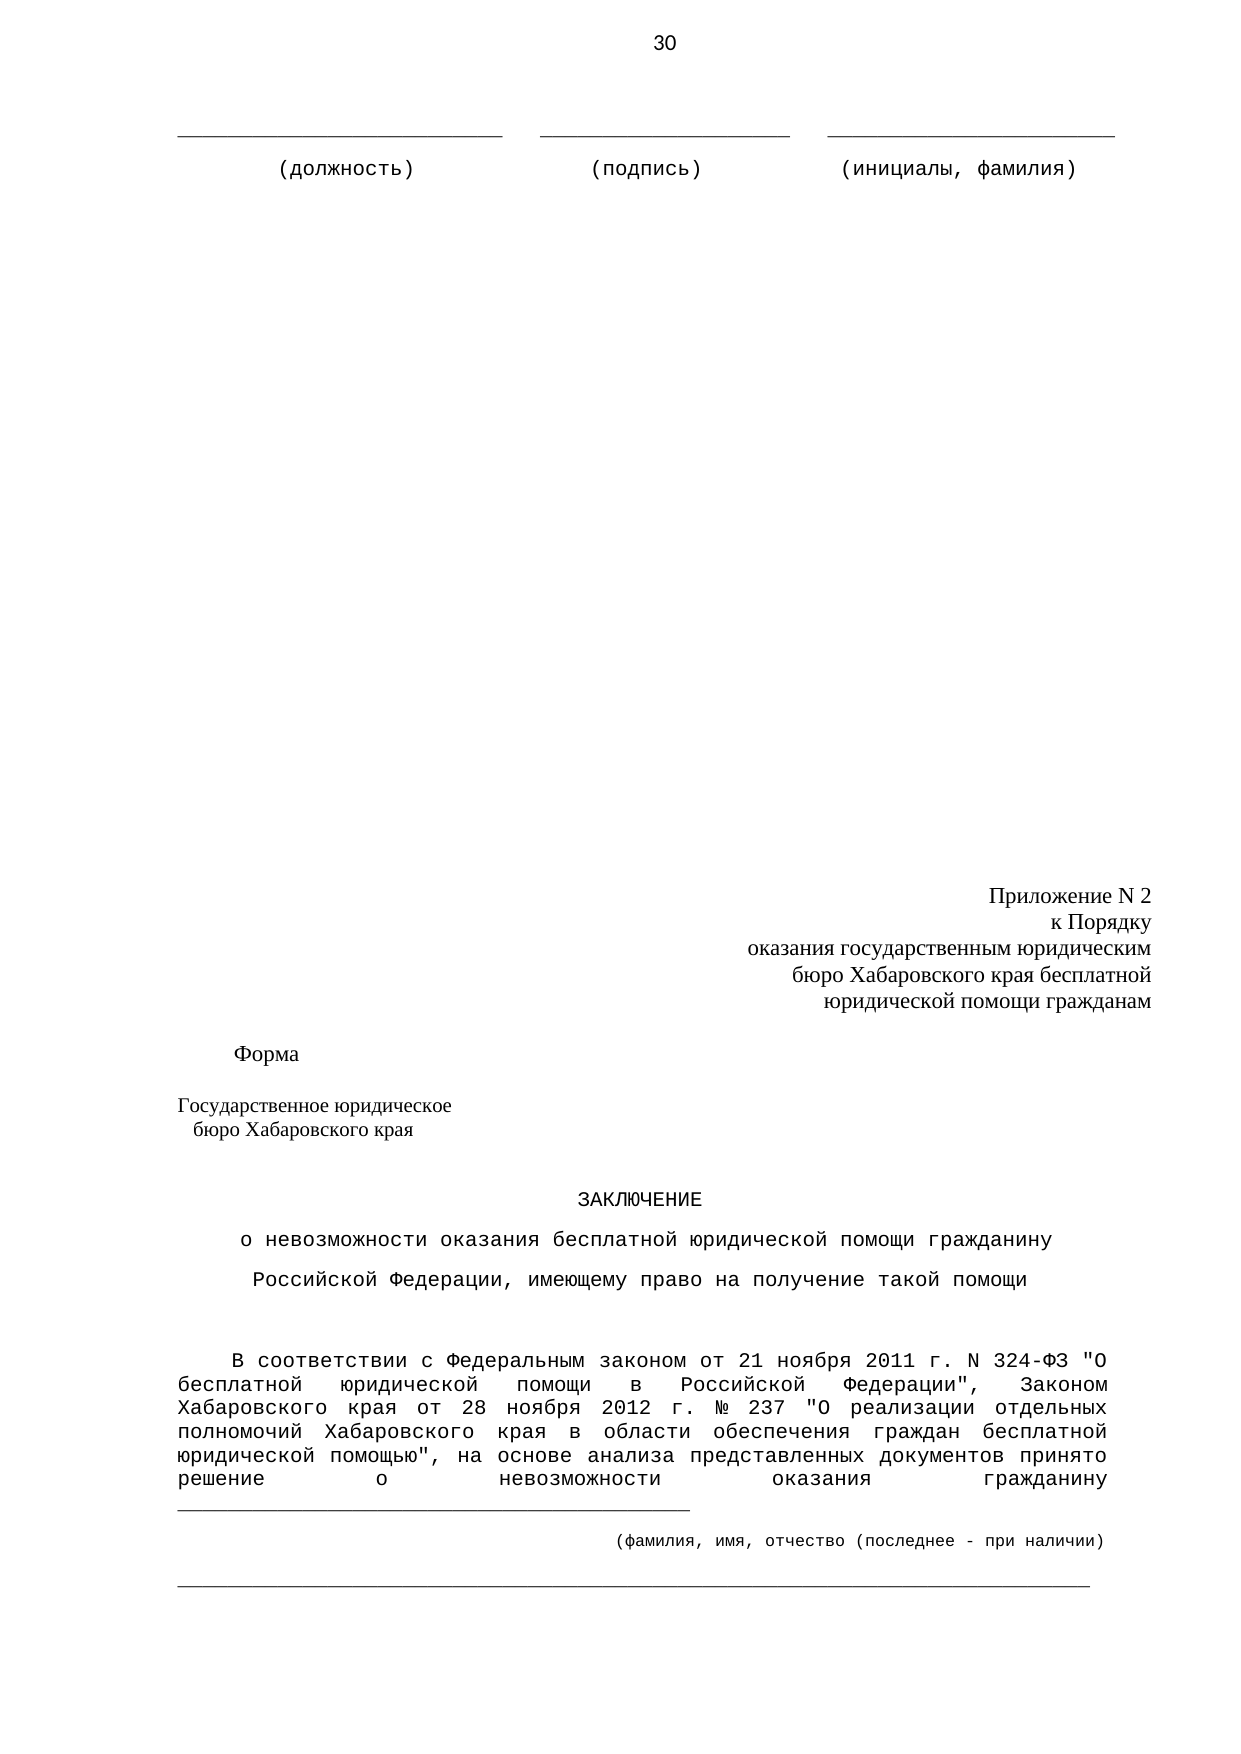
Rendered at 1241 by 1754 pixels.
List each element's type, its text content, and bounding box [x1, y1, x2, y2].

text к Порядку [177, 908, 1152, 934]
text Российской Федерации, имеющему право на получение такой помощи [177, 1269, 1152, 1293]
text Приложение N 2 [177, 882, 1152, 908]
text В соответствии с Федеральным законом от 21 ноября 2011 г. N 324-ФЗ "О бесплатной юридической помощи в Российской Федерации", Законом Хабаровского края от 28 ноября 2012 г. № 237 "О реализации отдельных полномочий Хабаровского края в области обеспечения граждан бесплатной юридической помощью", на основе анализа представленных документов принято решение о невозможности оказания гражданину _________________________________________ [177, 1350, 1108, 1516]
text юридической помощи гражданам [177, 987, 1152, 1013]
text ЗАКЛЮЧЕНИЕ [177, 1189, 1152, 1212]
text Государственное юридическое [177, 1092, 1152, 1117]
text (фамилия, имя, отчество (последнее - при наличии) [177, 1532, 1108, 1551]
text (должность) (подпись) (инициалы, фамилия) [177, 158, 1152, 182]
text Форма [177, 1040, 1152, 1066]
text __________________________ ____________________ _______________________ [177, 118, 1152, 142]
text оказания государственным юридическим [177, 934, 1152, 961]
text бюро Хабаровского края [177, 1117, 1152, 1141]
text бюро Хабаровского края бесплатной [177, 961, 1152, 987]
text _________________________________________________________________________ [177, 1568, 1108, 1591]
text о невозможности оказания бесплатной юридической помощи гражданину [177, 1229, 1152, 1253]
